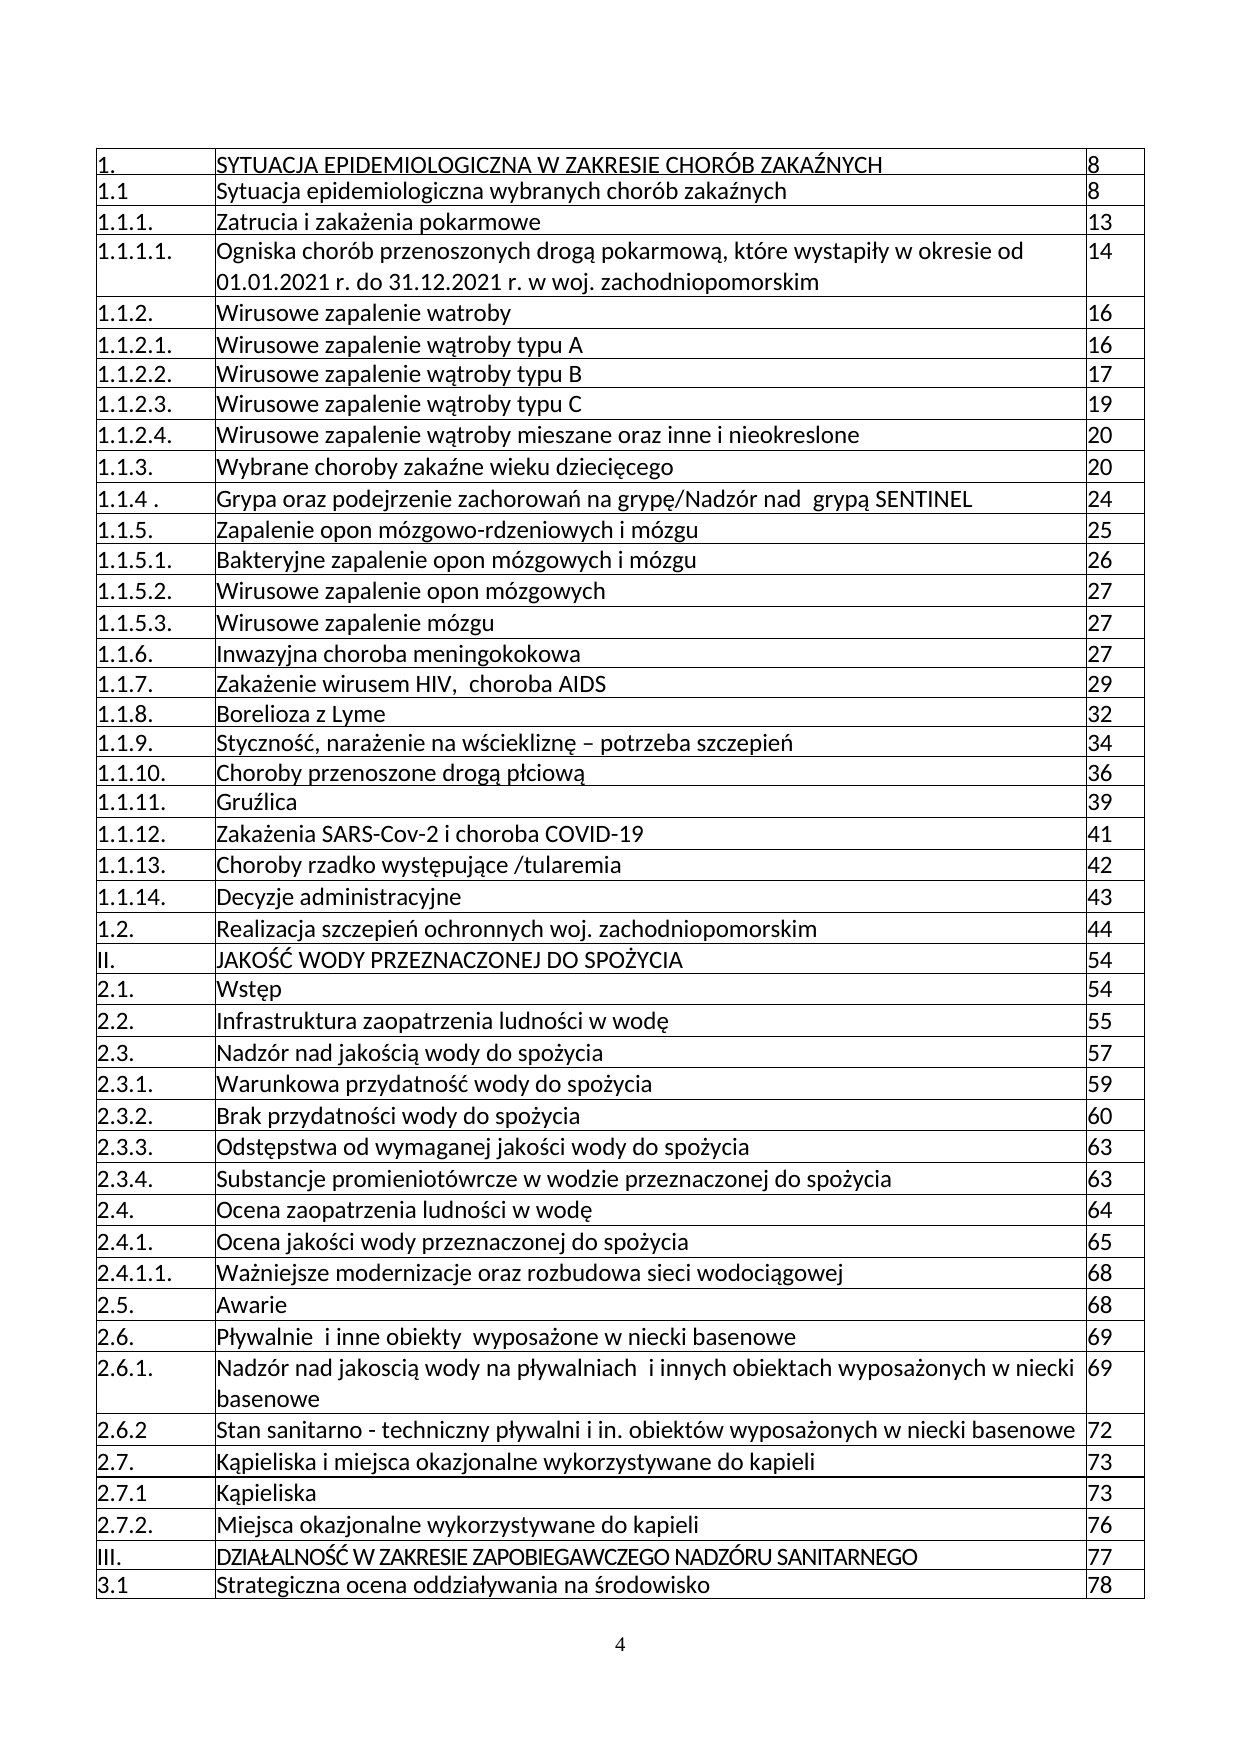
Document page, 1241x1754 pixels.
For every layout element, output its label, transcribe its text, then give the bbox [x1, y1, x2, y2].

table_cell Wstęp [216, 974, 1086, 1004]
table_cell Infrastruktura zaopatrzenia ludności w wodę [216, 1005, 1086, 1036]
table_cell 1.1.14. [97, 881, 215, 912]
table_cell 1.1.1. [97, 206, 215, 234]
table_cell 1.1.2.3. [97, 388, 215, 418]
table_cell 2.3.2. [97, 1100, 215, 1130]
table_cell 59 [1087, 1068, 1144, 1099]
table_cell Kąpieliska [216, 1478, 1086, 1508]
table_cell Choroby przenoszone drogą płciową [216, 757, 1086, 785]
table_cell 36 [1087, 757, 1144, 785]
table_cell 1.1.9. [97, 727, 215, 756]
table_cell 72 [1087, 1414, 1144, 1445]
table_cell Brak przydatności wody do spożycia [216, 1100, 1086, 1130]
table_cell 63 [1087, 1163, 1144, 1193]
table_cell 2.4.1.1. [97, 1258, 215, 1288]
table_cell 25 [1087, 514, 1144, 543]
table_cell 1.1.12. [97, 818, 215, 848]
table_cell JAKOŚĆ WODY PRZEZNACZONEJ DO SPOŻYCIA [216, 944, 1086, 972]
table_cell 2.2. [97, 1005, 215, 1036]
table_cell Wirusowe zapalenie wątroby typu C [216, 388, 1086, 418]
table_cell Zakażenie wirusem HIV, choroba AIDS [216, 668, 1086, 697]
table_cell 13 [1087, 206, 1144, 234]
table_cell Pływalnie i inne obiekty wyposażone w niecki basenowe [216, 1321, 1086, 1351]
table_cell 32 [1087, 698, 1144, 726]
table_cell 1.1.2.2. [97, 359, 215, 387]
table_cell 2.3.1. [97, 1068, 215, 1099]
table_cell Grypa oraz podejrzenie zachorowań na grypę/Nadzór nad grypą SENTINEL [216, 483, 1086, 513]
table_cell 1.1.5.3. [97, 607, 215, 637]
table_cell 1.1.1.1. [97, 235, 215, 296]
table_cell Ocena zaopatrzenia ludności w wodę [216, 1195, 1086, 1225]
table_cell 44 [1087, 913, 1144, 943]
table_cell 27 [1087, 575, 1144, 606]
table_cell 2.7. [97, 1446, 215, 1476]
table_cell 2.7.2. [97, 1509, 215, 1539]
table_cell Ogniska chorób przenoszonych drogą pokarmową, które wystapiły w okresie od 01.01.2021 r. do 31.12.2021 r. w woj. zachodniopomorskim [216, 235, 1086, 296]
table_cell 1.1.5.2. [97, 575, 215, 606]
table_cell 1.1.4 . [97, 483, 215, 513]
table_cell Awarie [216, 1289, 1086, 1320]
table_cell 1.1.11. [97, 786, 215, 817]
table_cell 42 [1087, 850, 1144, 880]
table_cell 2.4. [97, 1195, 215, 1225]
table_cell SYTUACJA EPIDEMIOLOGICZNA W ZAKRESIE CHORÓB ZAKAŹNYCH [216, 149, 1086, 174]
table_cell 69 [1087, 1321, 1144, 1351]
table_cell Inwazyjna choroba meningokokowa [216, 639, 1086, 667]
table_cell 2.3.4. [97, 1163, 215, 1193]
table_cell 2.1. [97, 974, 215, 1004]
table_cell 16 [1087, 297, 1144, 328]
table_cell 1.1.10. [97, 757, 215, 785]
table_cell 39 [1087, 786, 1144, 817]
table_cell 34 [1087, 727, 1144, 756]
table_cell 2.7.1 [97, 1478, 215, 1508]
table_cell Zakażenia SARS-Cov-2 i choroba COVID-19 [216, 818, 1086, 848]
table_cell Kąpieliska i miejsca okazjonalne wykorzystywane do kapieli [216, 1446, 1086, 1476]
table_cell 8 [1087, 175, 1144, 204]
table_cell 2.6.2 [97, 1414, 215, 1445]
table_cell Miejsca okazjonalne wykorzystywane do kapieli [216, 1509, 1086, 1539]
table_cell Wirusowe zapalenie mózgu [216, 607, 1086, 637]
table_cell 2.5. [97, 1289, 215, 1320]
table_cell 2.6.1. [97, 1352, 215, 1413]
table_cell 1.1.7. [97, 668, 215, 697]
table_cell 65 [1087, 1226, 1144, 1257]
table_cell 8 [1087, 149, 1144, 174]
table_cell 41 [1087, 818, 1144, 848]
table_cell 1.1.2. [97, 297, 215, 328]
table_cell Realizacja szczepień ochronnych woj. zachodniopomorskim [216, 913, 1086, 943]
table_cell 17 [1087, 359, 1144, 387]
table_cell 1.1.5.1. [97, 544, 215, 574]
table_cell 73 [1087, 1446, 1144, 1476]
table_cell 1.1.8. [97, 698, 215, 726]
table_cell 64 [1087, 1195, 1144, 1225]
table_cell 68 [1087, 1258, 1144, 1288]
table_cell Ocena jakości wody przeznaczonej do spożycia [216, 1226, 1086, 1257]
table_cell DZIAŁALNOŚĆ W ZAKRESIE ZAPOBIEGAWCZEGO NADZÓRU SANITARNEGO [216, 1541, 1086, 1569]
table_cell 43 [1087, 881, 1144, 912]
table_cell 29 [1087, 668, 1144, 697]
table_cell 1.2. [97, 913, 215, 943]
table_cell 2.3. [97, 1037, 215, 1067]
table_cell Ważniejsze modernizacje oraz rozbudowa sieci wodociągowej [216, 1258, 1086, 1288]
table_cell Nadzór nad jakoscią wody na pływalniach i innych obiektach wyposażonych w niecki basenowe [216, 1352, 1086, 1413]
table_cell Borelioza z Lyme [216, 698, 1086, 726]
table_cell Decyzje administracyjne [216, 881, 1086, 912]
table_cell Wirusowe zapalenie wątroby typu B [216, 359, 1086, 387]
table_cell Stan sanitarno - techniczny pływalni i in. obiektów wyposażonych w niecki basenowe [216, 1414, 1086, 1445]
table_cell 2.3.3. [97, 1131, 215, 1162]
table_cell Zapalenie opon mózgowo-rdzeniowych i mózgu [216, 514, 1086, 543]
table_cell 26 [1087, 544, 1144, 574]
table_cell Bakteryjne zapalenie opon mózgowych i mózgu [216, 544, 1086, 574]
table_cell Sytuacja epidemiologiczna wybranych chorób zakaźnych [216, 175, 1086, 204]
table_cell Odstępstwa od wymaganej jakości wody do spożycia [216, 1131, 1086, 1162]
table_cell 1.1.2.4. [97, 420, 215, 450]
table_cell 1.1.5. [97, 514, 215, 543]
table_cell 73 [1087, 1478, 1144, 1508]
table_cell 57 [1087, 1037, 1144, 1067]
table_cell Styczność, narażenie na wściekliznę – potrzeba szczepień [216, 727, 1086, 756]
table_cell 1.1.3. [97, 451, 215, 482]
table_cell 69 [1087, 1352, 1144, 1413]
table_cell Nadzór nad jakością wody do spożycia [216, 1037, 1086, 1067]
table_cell 2.6. [97, 1321, 215, 1351]
table_cell 68 [1087, 1289, 1144, 1320]
table_cell 20 [1087, 420, 1144, 450]
table_cell 63 [1087, 1131, 1144, 1162]
table_cell 54 [1087, 974, 1144, 1004]
table_cell Strategiczna ocena oddziaływania na środowisko 3.1.Strategiczna ocena oddziaływania na środowisko 3.1.Strategiczna ocena oddziaływania na środowisko [216, 1570, 1086, 1598]
table_cell 27 [1087, 607, 1144, 637]
table_cell 55 [1087, 1005, 1144, 1036]
table_cell Wirusowe zapalenie opon mózgowych [216, 575, 1086, 606]
table_cell 1. [97, 149, 215, 174]
table_cell 19 [1087, 388, 1144, 418]
table_cell Choroby rzadko występujące /tularemia [216, 850, 1086, 880]
table_cell Wybrane choroby zakaźne wieku dziecięcego [216, 451, 1086, 482]
table_cell 1.1.13. [97, 850, 215, 880]
table_cell 1.1.6. [97, 639, 215, 667]
table_cell 1.1.2.1. [97, 329, 215, 357]
table_cell 3.1 [97, 1570, 215, 1598]
table_cell Warunkowa przydatność wody do spożycia [216, 1068, 1086, 1099]
table_cell Gruźlica [216, 786, 1086, 817]
table_cell 2.4.1. [97, 1226, 215, 1257]
table_cell Wirusowe zapalenie watroby [216, 297, 1086, 328]
table_cell 1.1 [97, 175, 215, 204]
table_cell 60 [1087, 1100, 1144, 1130]
table_cell Wirusowe zapalenie wątroby typu A [216, 329, 1086, 357]
table_cell II. [97, 944, 215, 972]
table_cell Wirusowe zapalenie wątroby mieszane oraz inne i nieokreslone [216, 420, 1086, 450]
table_cell 27 [1087, 639, 1144, 667]
table_cell 77 [1087, 1541, 1144, 1569]
table_cell 76 [1087, 1509, 1144, 1539]
table_cell 20 [1087, 451, 1144, 482]
table_cell 16 [1087, 329, 1144, 357]
table_cell Substancje promieniotówrcze w wodzie przeznaczonej do spożycia [216, 1163, 1086, 1193]
table_cell 54 [1087, 944, 1144, 972]
table_cell 14 [1087, 235, 1144, 296]
table_cell III. [97, 1541, 215, 1569]
table_cell 24 [1087, 483, 1144, 513]
table_cell Zatrucia i zakażenia pokarmowe [216, 206, 1086, 234]
table_cell 78 [1087, 1570, 1144, 1598]
